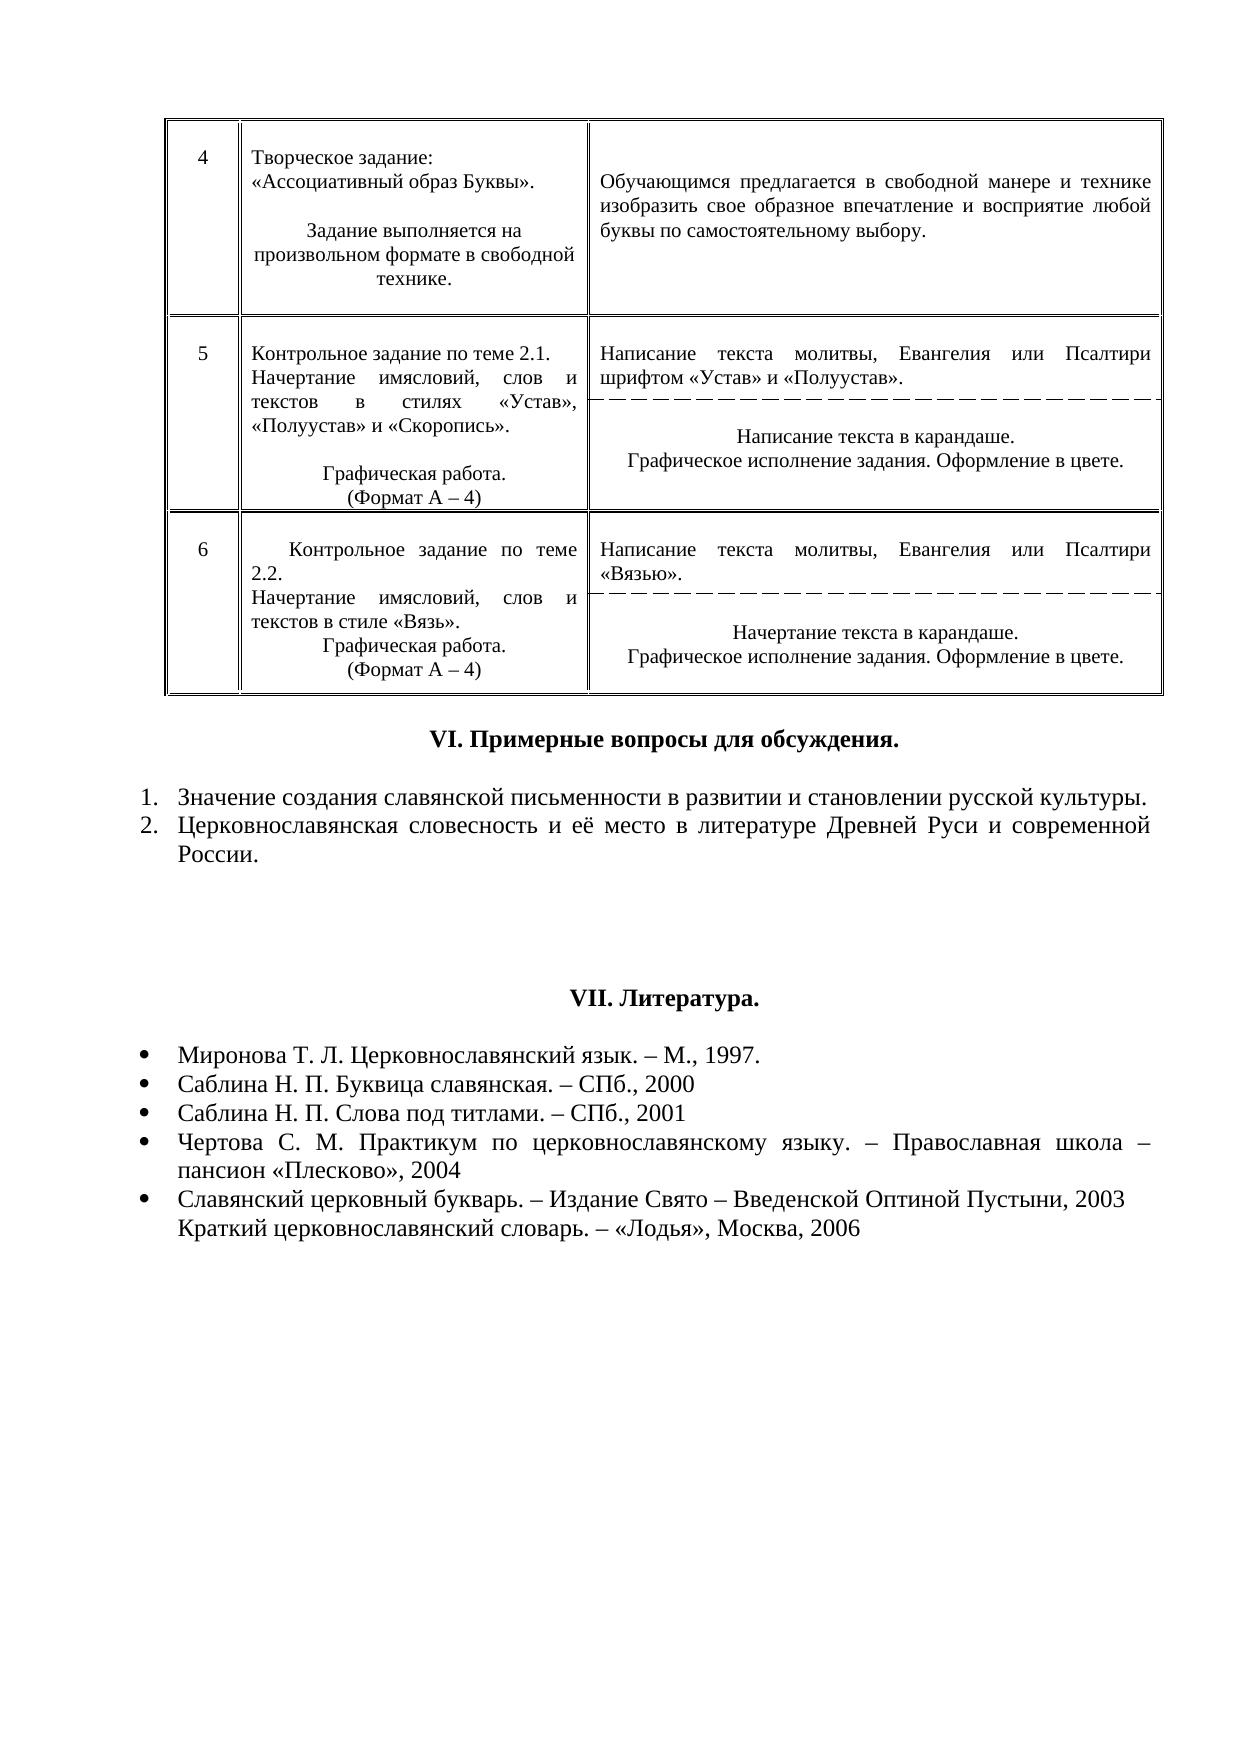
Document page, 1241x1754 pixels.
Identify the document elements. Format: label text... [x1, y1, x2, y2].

list Значение создания славянской письменности в развитии и становлении русской культуры. [140, 782, 1152, 811]
table_cell Написание текста в карандаше. Графическое исполнение задания. Оформление в цвете. [590, 399, 1161, 509]
table_cell Обучающимся предлагается в свободной манере и технике изобразить свое образное впечатление и восприятие любой буквы по самостоятельному выбору. [589, 121, 1161, 314]
table_cell Начертание текста в карандаше. Графическое исполнение задания. Оформление в цвете. [589, 593, 1161, 692]
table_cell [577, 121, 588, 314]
table_cell Написание текста молитвы, Евангелия или Псалтири «Вязью». [589, 509, 1163, 593]
list Чертова С. М. Практикум по церковнославянскому языку. – Православная школа – пансион «Плесково», 2004 [140, 1127, 1152, 1184]
list Саблина Н. П. Слова под титлами. – СПб., 2001 [140, 1098, 1152, 1127]
text VI. Примерные вопросы для обсуждения. [177, 724, 1152, 753]
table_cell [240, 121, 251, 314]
text VII. Литература. [177, 983, 1152, 1012]
list Славянский церковный букварь. – Издание Свято – Введенской Оптиной Пустыни, 2003 [140, 1184, 1152, 1213]
table_cell Контрольное задание по теме 2.2. Начертание имясловий, слов и текстов в стиле «Вязь». Графическая работа. (Формат А – 4) [240, 512, 588, 692]
list Церковнославянская словесность и её место в литературе Древней Руси и современной России. [140, 811, 1152, 868]
table_cell 5 [168, 314, 238, 509]
table_cell 4 [166, 119, 240, 314]
table_cell 6 [166, 509, 240, 692]
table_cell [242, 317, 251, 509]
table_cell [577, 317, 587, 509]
list Саблина Н. П. Буквица славянская. – СПб., 2000 [140, 1069, 1152, 1098]
list Миронова Т. Л. Церковнославянский язык. – М., 1997. [140, 1041, 1152, 1069]
text Краткий церковнославянский словарь. – «Лодья», Москва, 2006 [177, 1213, 1152, 1242]
table_cell Написание текста молитвы, Евангелия или Псалтири шрифтом «Устав» и «Полуустав». [590, 314, 1161, 399]
